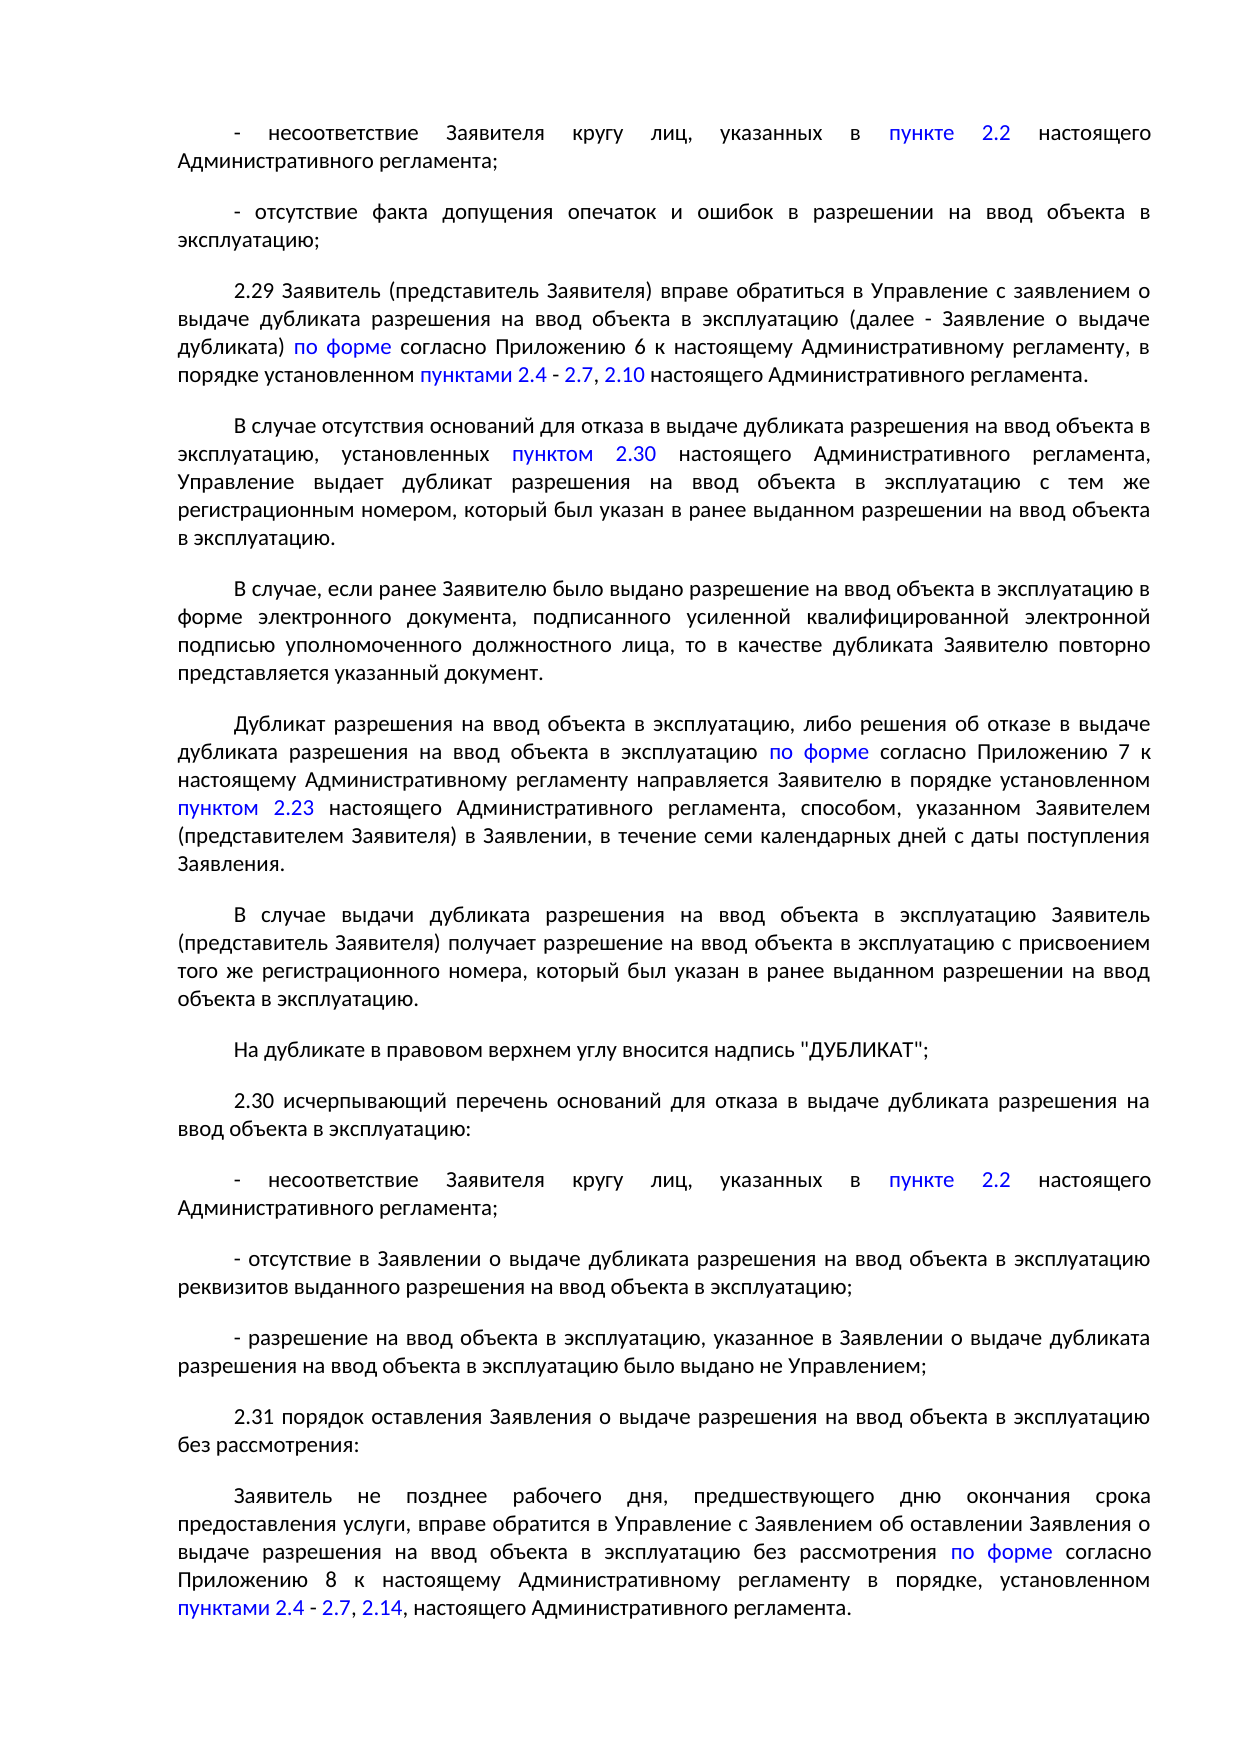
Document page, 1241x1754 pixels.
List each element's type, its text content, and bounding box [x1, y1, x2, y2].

text - отсутствие в Заявлении о выдаче дубликата разрешения на ввод объекта в эксплуатацию реквизитов выданного разрешения на ввод объекта в эксплуатацию; [177, 1244, 1152, 1300]
text - разрешение на ввод объекта в эксплуатацию, указанное в Заявлении о выдаче дубликата разрешения на ввод объекта в эксплуатацию было выдано не Управлением; [177, 1323, 1152, 1379]
text В случае, если ранее Заявителю было выдано разрешение на ввод объекта в эксплуатацию в форме электронного документа, подписанного усиленной квалифицированной электронной подписью уполномоченного должностного лица, то в качестве дубликата Заявителю повторно представляется указанный документ. [177, 574, 1152, 686]
text 2.30 исчерпывающий перечень оснований для отказа в выдаче дубликата разрешения на ввод объекта в эксплуатацию: [177, 1086, 1152, 1142]
text На дубликате в правовом верхнем углу вносится надпись "ДУБЛИКАТ"; [177, 1035, 1152, 1063]
text - несоответствие Заявителя кругу лиц, указанных в пункте 2.2 настоящего Административного регламента; [177, 1165, 1152, 1221]
text Заявитель не позднее рабочего дня, предшествующего дню окончания срока предоставления услуги, вправе обратится в Управление с Заявлением об оставлении Заявления о выдаче разрешения на ввод объекта в эксплуатацию без рассмотрения по форме согласно Приложению 8 к настоящему Административному регламенту в порядке, установленном пунктами 2.4 - 2.7, 2.14, настоящего Административного регламента. [177, 1481, 1152, 1621]
text 2.29 Заявитель (представитель Заявителя) вправе обратиться в Управление с заявлением о выдаче дубликата разрешения на ввод объекта в эксплуатацию (далее - Заявление о выдаче дубликата) по форме согласно Приложению 6 к настоящему Административному регламенту, в порядке установленном пунктами 2.4 - 2.7, 2.10 настоящего Административного регламента. [177, 276, 1152, 388]
text 2.31 порядок оставления Заявления о выдаче разрешения на ввод объекта в эксплуатацию без рассмотрения: [177, 1402, 1152, 1458]
text - несоответствие Заявителя кругу лиц, указанных в пункте 2.2 настоящего Административного регламента; [177, 118, 1152, 174]
text Дубликат разрешения на ввод объекта в эксплуатацию, либо решения об отказе в выдаче дубликата разрешения на ввод объекта в эксплуатацию по форме согласно Приложению 7 к настоящему Административному регламенту направляется Заявителю в порядке установленном пунктом 2.23 настоящего Административного регламента, способом, указанном Заявителем (представителем Заявителя) в Заявлении, в течение семи календарных дней с даты поступления Заявления. [177, 709, 1152, 877]
text В случае выдачи дубликата разрешения на ввод объекта в эксплуатацию Заявитель (представитель Заявителя) получает разрешение на ввод объекта в эксплуатацию с присвоением того же регистрационного номера, который был указан в ранее выданном разрешении на ввод объекта в эксплуатацию. [177, 900, 1152, 1012]
text В случае отсутствия оснований для отказа в выдаче дубликата разрешения на ввод объекта в эксплуатацию, установленных пунктом 2.30 настоящего Административного регламента, Управление выдает дубликат разрешения на ввод объекта в эксплуатацию с тем же регистрационным номером, который был указан в ранее выданном разрешении на ввод объекта в эксплуатацию. [177, 411, 1152, 551]
text - отсутствие факта допущения опечаток и ошибок в разрешении на ввод объекта в эксплуатацию; [177, 197, 1152, 253]
